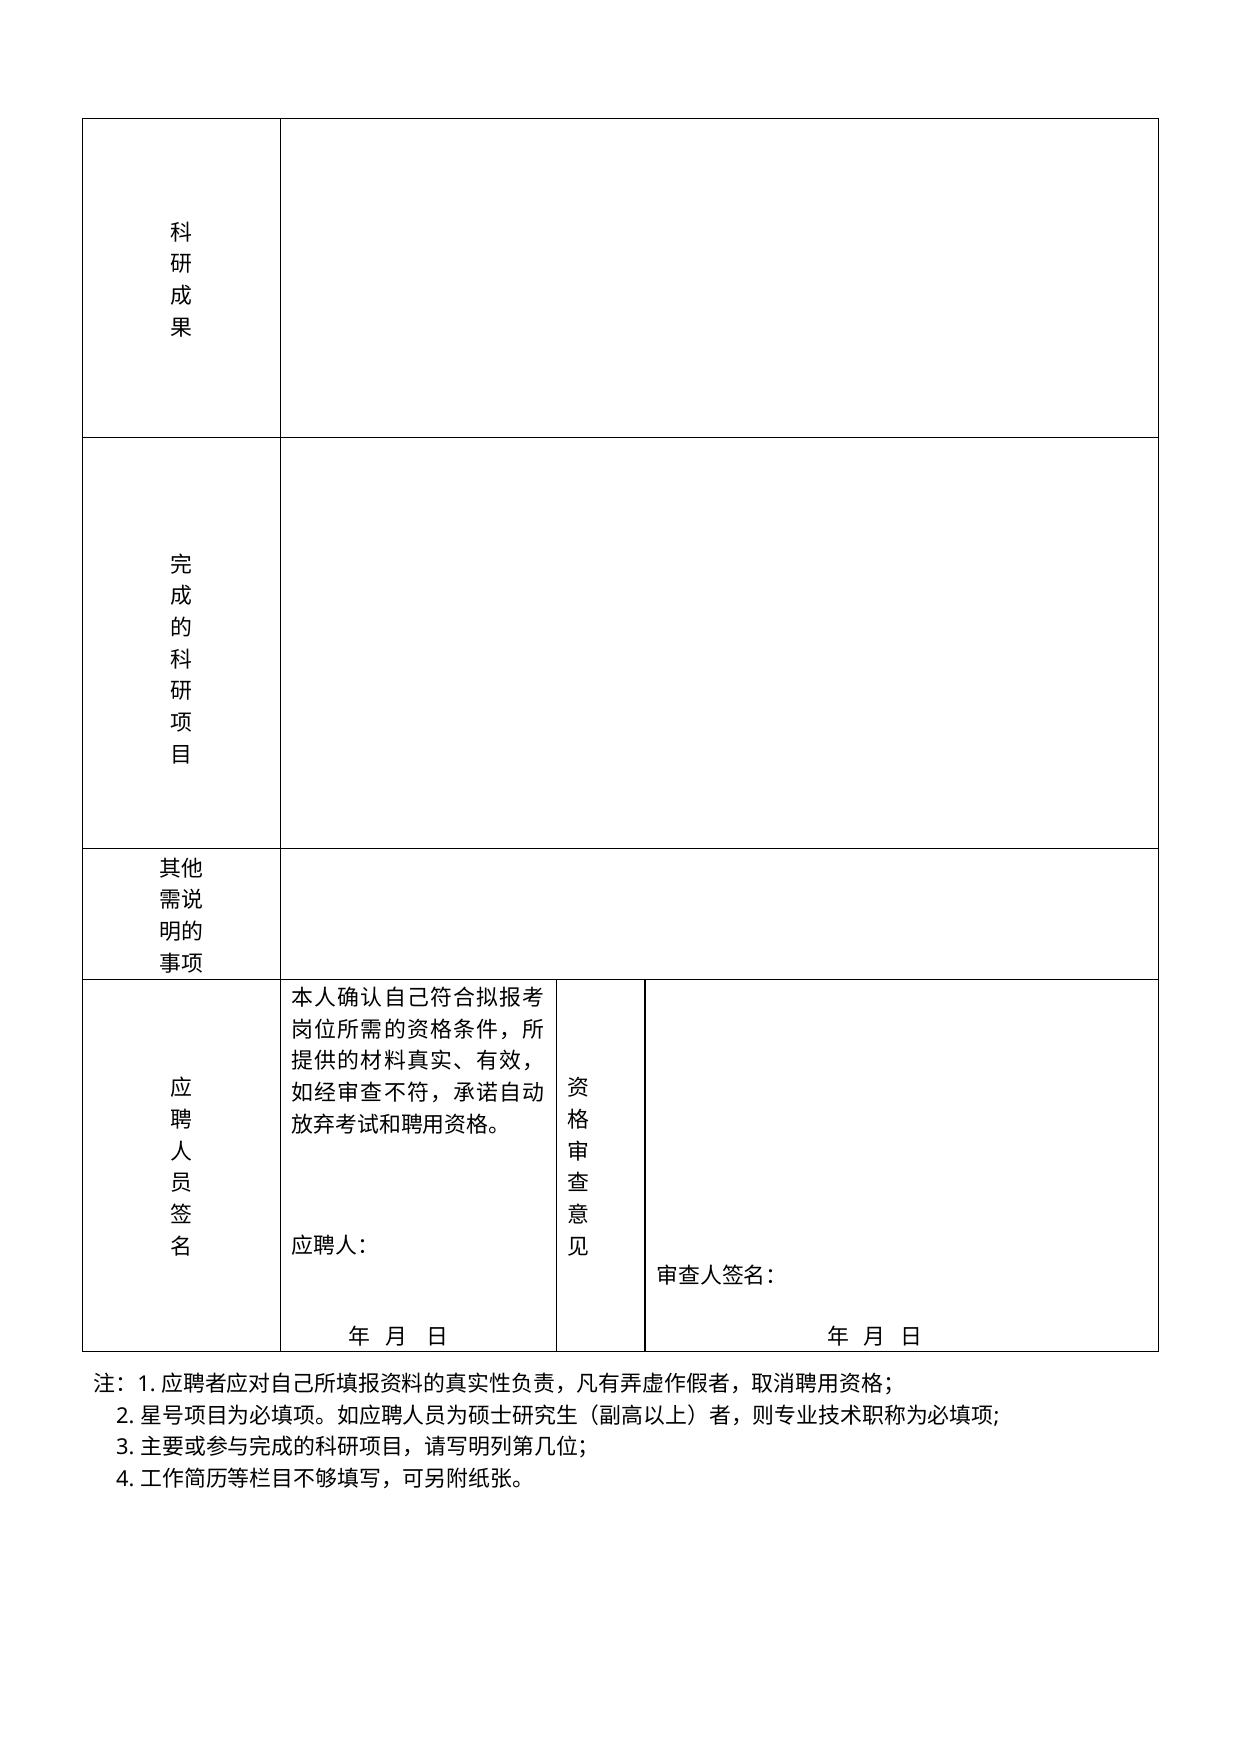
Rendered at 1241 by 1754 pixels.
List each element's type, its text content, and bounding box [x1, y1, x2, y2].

table_cell 应 聘 人 员 签 名 [83, 980, 280, 1351]
table_cell 科 研 成 果 [83, 119, 280, 437]
table_cell 注：1. 应聘者应对自己所填报资料的真实性负责，凡有弄虚作假者，取消聘用资格； 2. 星号项目为必填项。如应聘人员为硕士研究生（副高以上）者，则专业技术职称为必填项; 3. 主要或参与完成的科研项目，请写明列第几位； 4. 工作简历等栏目不够填写，可另附纸张。 [82, 1352, 1158, 1507]
table_cell 完 成 的 科 研 项 目 [83, 438, 280, 848]
table_cell [281, 119, 1158, 437]
table_cell 审查人签名： 年 月 日 [646, 980, 1158, 1351]
table_cell 本人确认自己符合拟报考岗位所需的资格条件，所提供的材料真实、有效，如经审查不符，承诺自动放弃考试和聘用资格。 应聘人： 年 月 日 [281, 980, 556, 1351]
table_cell 资 格 审 查 意 见 [557, 980, 644, 1351]
table_cell [281, 438, 1158, 848]
table_cell [281, 849, 1158, 979]
table_cell 其他 需说 明的 事项 [83, 849, 280, 979]
